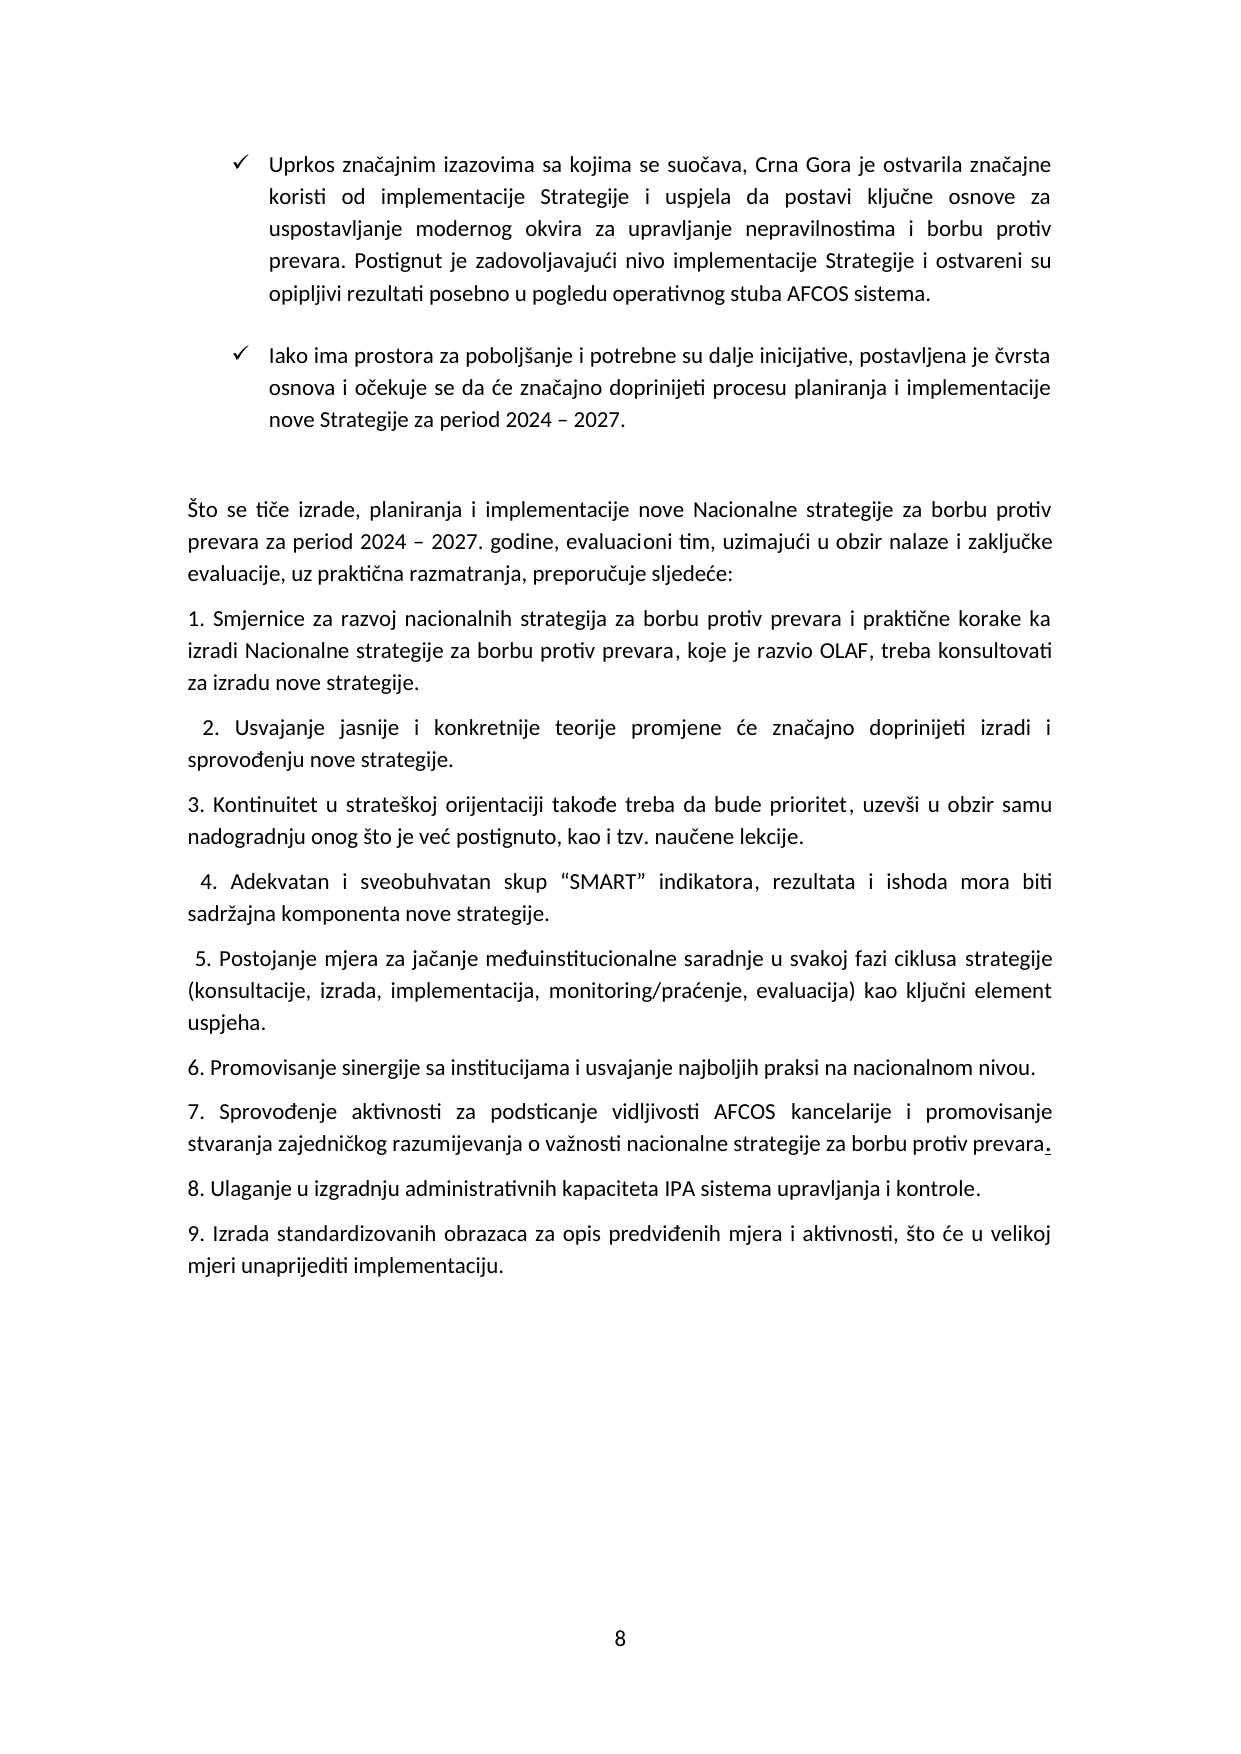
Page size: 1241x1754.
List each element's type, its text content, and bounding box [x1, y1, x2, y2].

text 4. Adekvatan i sveobuhvatan skup “SMART” indikatora, rezultata i ishoda mora biti sadržajna komponenta nove strategije. [187, 867, 1053, 927]
list Uprkos značajnim izazovima sa kojima se suočava, Crna Gora je ostvarila značajne koristi od implementacije Strategije i uspjela da postavi ključne osnove za uspostavljanje modernog okvira za upravljanje nepravilnostima i borbu protiv prevara. Postignut je zadovoljavajući nivo implementacije Strategije i ostvareni su opipljivi rezultati posebno u pogledu operativnog stuba AFCOS sistema. [231, 150, 1053, 307]
text 7. Sprovođenje aktivnosti za podsticanje vidljivosti AFCOS kancelarije i promovisanje stvaranja zajedničkog razumijevanja o važnosti nacionalne strategije za borbu protiv prevara. [187, 1097, 1053, 1158]
list Iako ima prostora za poboljšanje i potrebne su dalje inicijative, postavljena je čvrsta osnova i očekuje se da će značajno doprinijeti procesu planiranja i implementacije nove Strategije za period 2024 – 2027. [231, 341, 1053, 433]
text 5. Postojanje mjera za jačanje međuinstitucionalne saradnje u svakoj fazi ciklusa strategije (konsultacije, izrada, implementacija, monitoring/praćenje, evaluacija) kao ključni element uspjeha. [187, 944, 1053, 1036]
text 3. Kontinuitet u strateškoj orijentaciji takođe treba da bude prioritet, uzevši u obzir samu nadogradnju onog što je već postignuto, kao i tzv. naučene lekcije. [187, 790, 1053, 850]
text 8. Ulaganje u izgradnju administrativnih kapaciteta IPA sistema upravljanja i kontrole. [187, 1174, 1053, 1202]
text 1. Smjernice za razvoj nacionalnih strategija za borbu protiv prevara i praktične korake ka izradi Nacionalne strategije za borbu protiv prevara, koje je razvio OLAF, treba konsultovati za izradu nove strategije. [187, 604, 1053, 696]
text Što se tiče izrade, planiranja i implementacije nove Nacionalne strategije za borbu protiv prevara za period 2024 – 2027. godine, evaluacioni tim, uzimajući u obzir nalaze i zaključke evaluacije, uz praktična razmatranja, preporučuje sljedeće: [187, 495, 1053, 587]
text 9. Izrada standardizovanih obrazaca za opis predviđenih mjera i aktivnosti, što će u velikoj mjeri unaprijediti implementaciju. [187, 1219, 1053, 1279]
text 2. Usvajanje jasnije i konkretnije teorije promjene će značajno doprinijeti izradi i sprovođenju nove strategije. [187, 713, 1053, 773]
text 6. Promovisanje sinergije sa institucijama i usvajanje najboljih praksi na nacionalnom nivou. [187, 1053, 1053, 1081]
